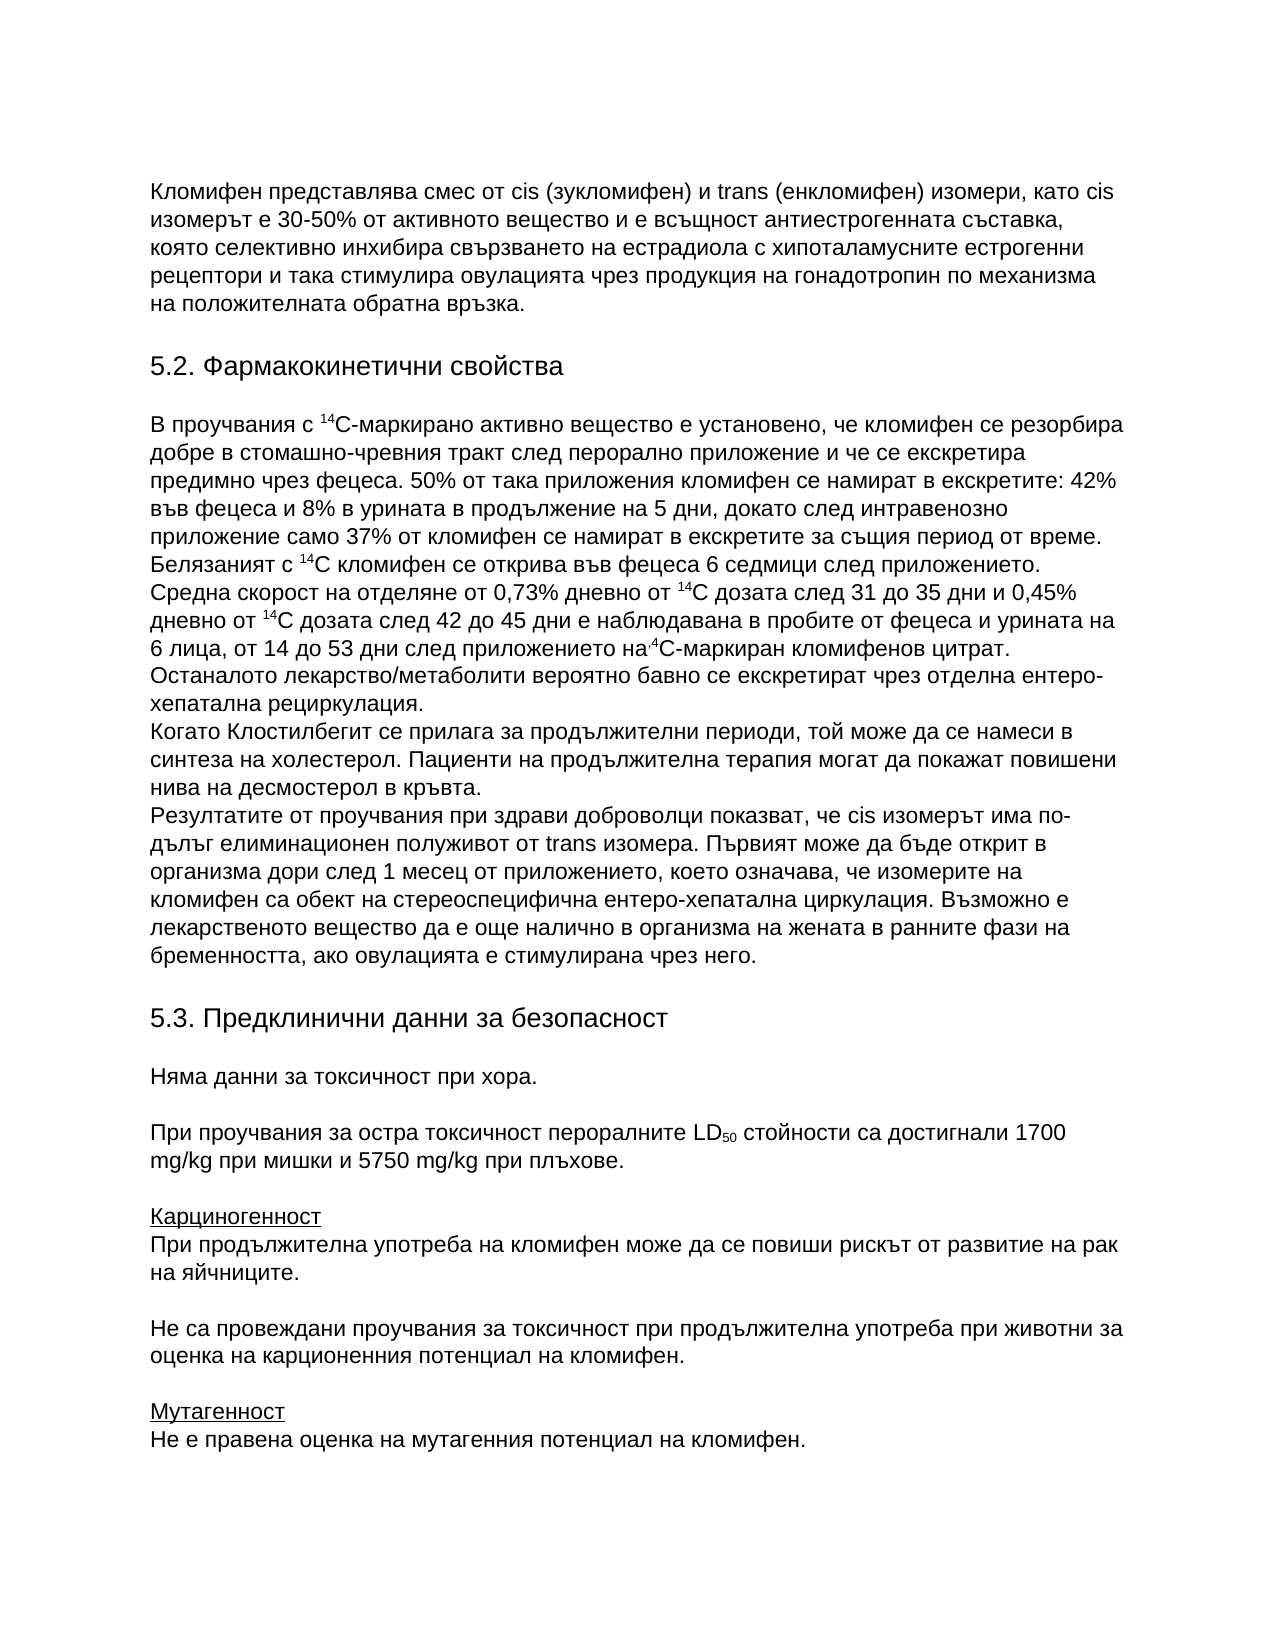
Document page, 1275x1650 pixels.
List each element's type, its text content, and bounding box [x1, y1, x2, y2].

text Когато Клостилбегит се прилага за продължителни периоди, той може да се намеси в синтеза на холестерол. Пациенти на продължителна терапия могат да покажат повишени нива на десмостерол в кръвта. [150, 718, 1125, 801]
text При продължителна употреба на кломифен може да се повиши рискът от развитие на рак на яйчниците. [150, 1231, 1125, 1285]
text Белязаният с 14С кломифен се открива във фецеса 6 седмици след приложението. Средна скорост на отделяне от 0,73% дневно от 14С дозата след 31 до 35 дни и 0,45% дневно от 14С дозата след 42 до 45 дни е наблюдавана в пробите от фецеса и урината на 6 лица, от 14 до 53 дни след приложението на,4С-маркиран кломифенов цитрат. Останалото лекарство/метаболити вероятно бавно се екскретират чрез отделна ентеро-хепатална рециркулация. [150, 551, 1125, 717]
text Кломифен представлява смес от cis (зукломифен) и trans (енкломифен) изомери, като cis изомерът е 30-50% от активното вещество и е всъщност антиестрогенната съставка, която селективно инхибира свързването на естрадиола с хипоталамусните естрогенни рецептори и така стимулира овулацията чрез продукция на гонадотропин по механизма на положителната обратна връзка. [150, 178, 1125, 316]
subtitle 5.3. Предклинични данни за безопасност [150, 1002, 1125, 1033]
text Няма данни за токсичност при хора. [150, 1063, 1125, 1090]
text Резултатите от проучвания при здрави доброволци показват, че cis изомерът има по-дълъг елиминационен полуживот от trans изомера. Първият може да бъде открит в организма дори след 1 месец от приложението, което означава, че изомерите на кломифен са обект на стереоспецифична ентеро-хепатална циркулация. Възможно е лекарственото вещество да е още налично в организма на жената в ранните фази на бременността, ако овулацията е стимулирана чрез него. [150, 802, 1125, 968]
text В проучвания с 14С-маркирано активно вещество е установено, че кломифен се резорбира добре в стомашно-чревния тракт след перорално приложение и че се екскретира предимно чрез фецеса. 50% от така приложения кломифен се намират в екскретите: 42% във фецеса и 8% в урината в продължение на 5 дни, докато след интравенозно приложение само 37% от кломифен се намират в екскретите за същия период от време. [150, 411, 1125, 549]
text При проучвания за остра токсичност пероралните LD50 стойности са достигнали 1700 mg/kg при мишки и 5750 mg/kg при плъхове. [150, 1119, 1125, 1173]
text Карциногенност [150, 1203, 1125, 1229]
text Не е правена оценка на мутагенния потенциал на кломифен. [150, 1426, 1125, 1453]
subtitle 5.2. Фармакокинетични свойства [150, 349, 1125, 381]
text Мутагенност [150, 1398, 1125, 1425]
text Не са провеждани проучвания за токсичност при продължителна употреба при животни за оценка на карционенния потенциал на кломифен. [150, 1314, 1125, 1369]
